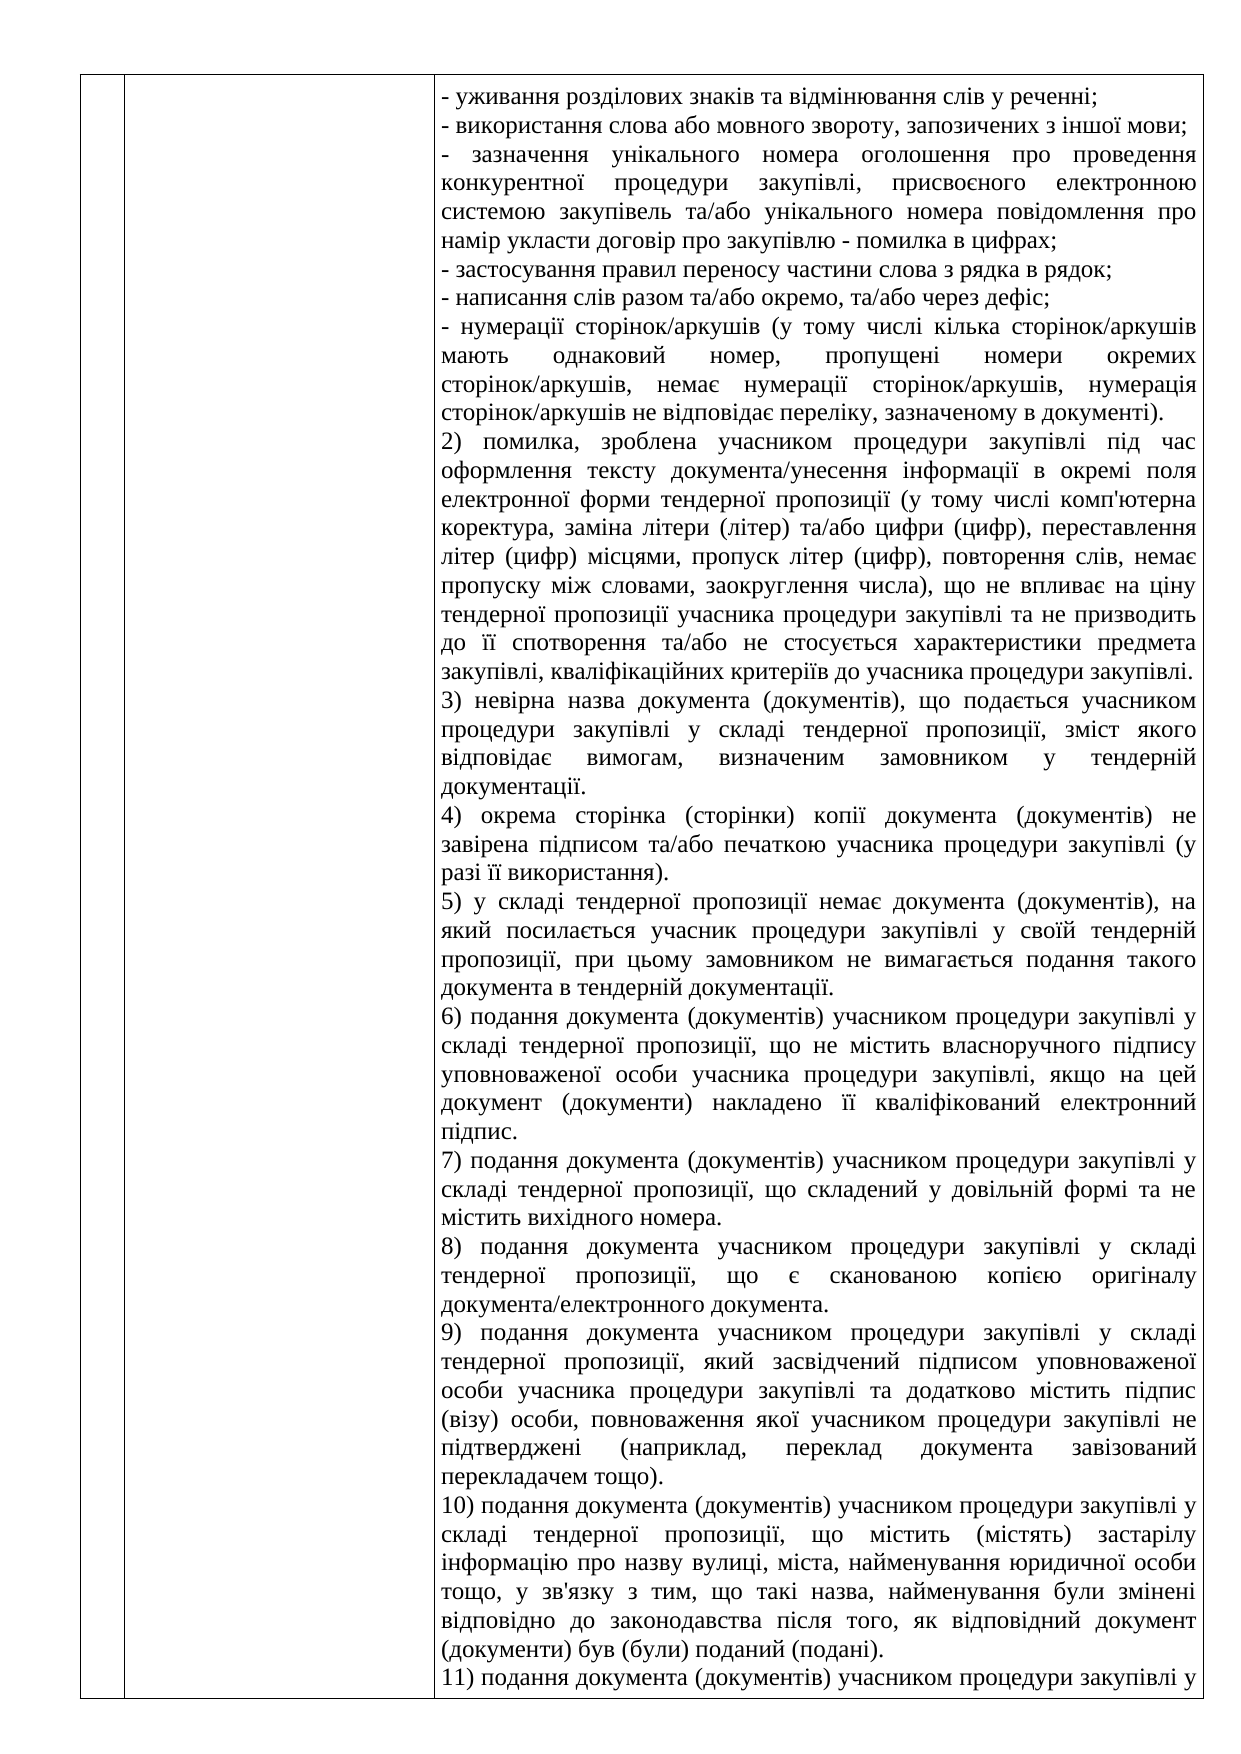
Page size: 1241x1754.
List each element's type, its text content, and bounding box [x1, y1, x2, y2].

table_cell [435, 75, 1203, 1697]
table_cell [125, 75, 434, 1697]
table_cell 2 [81, 75, 124, 1697]
